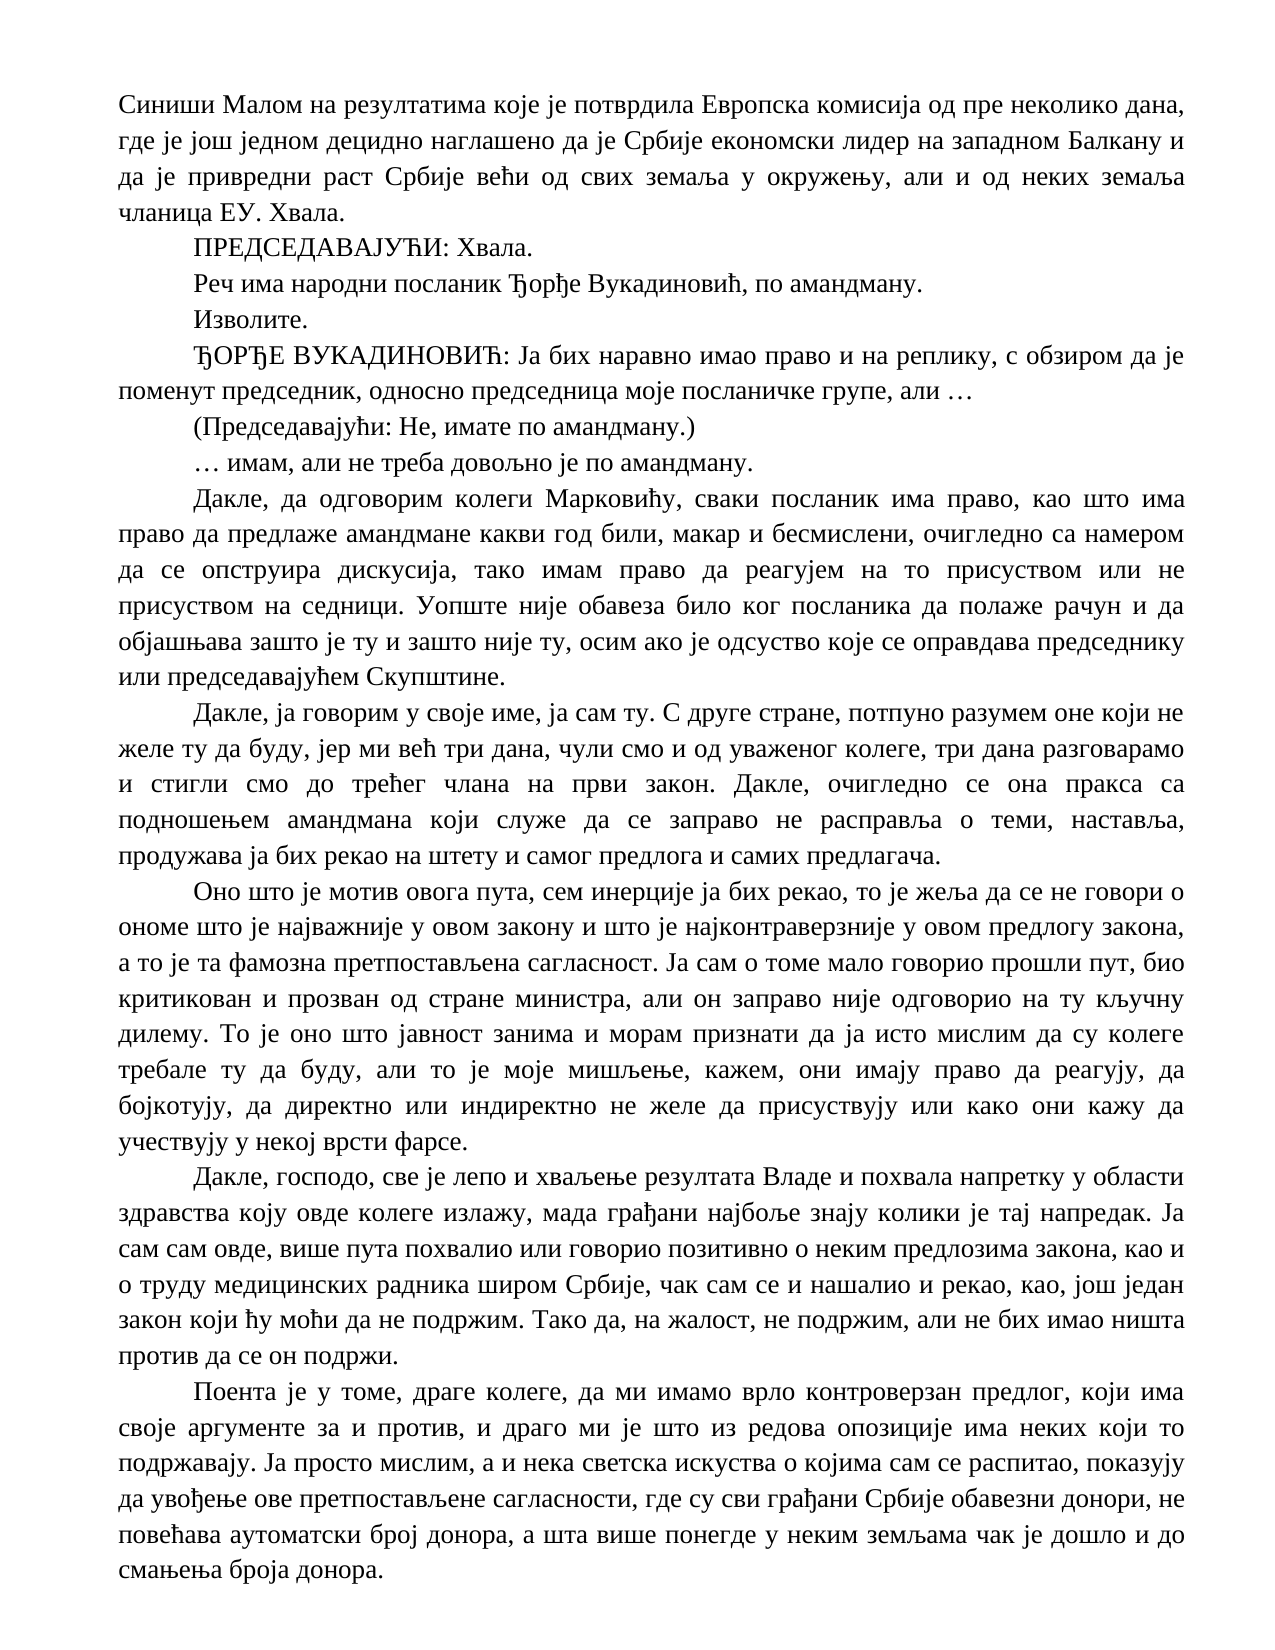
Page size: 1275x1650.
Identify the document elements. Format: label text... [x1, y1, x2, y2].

text ЂОРЂЕ ВУКАДИНОВИЋ: Ја бих наравно имао право и на реплику, с обзиром да је поменут председник, односно председница моје посланичке групе, али … [118, 339, 1186, 406]
text Поента је у томе, драге колеге, да ми имамо врло контроверзан предлог, који има своје аргументе за и против, и драго ми је што из редова опозиције има неких који то подржавају. Ја просто мислим, а и нека светска искуства о којима сам се распитао, показују да увођење ове претпостављене сагласности, где су сви грађани Србије обавезни донори, не повећава аутоматски број донора, а шта више понегде у неким земљама чак је дошло и до смањења броја донора. [118, 1375, 1186, 1585]
text Дакле, да одговорим колеги Марковићу, сваки посланик има право, као што има право да предлаже амандмане какви год били, макар и бесмислени, очигледно са намером да се опструира дискусија, тако имам право да реагујем на то присуством или не присуством на седници. Уопште није обавеза било ког посланика да полаже рачун и да објашњава зашто је ту и зашто није ту, осим ако је одсуство које се оправдава председнику или председавајућем Скупштине. [118, 482, 1186, 691]
text Дакле, ја говорим у своје име, ја сам ту. С друге стране, потпуно разумем оне који не желе ту да буду, јер ми већ три дана, чули смо и од уваженог колеге, три дана разговарамо и стигли смо до трећег члана на први закон. Дакле, очигледно се она пракса са подношењем амандмана који служе да се заправо не расправља о теми, наставља, продужава ја бих рекао на штету и самог предлога и самих предлагача. [118, 696, 1186, 870]
text ПРЕДСЕДАВАЈУЋИ: Хвала. [118, 232, 1186, 263]
text Реч има народни посланик Ђорђе Вукадиновић, по амандману. [118, 267, 1186, 298]
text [118, 89, 1186, 227]
text (Председавајући: Не, имате по амандману.) [118, 410, 1186, 441]
text Дакле, господо, све је лепо и хваљење резултата Владе и похвала напретку у области здравства коју овде колеге излажу, мада грађани најбоље знају колики је тај напредак. Ја сам сам овде, више пута похвалио или говорио позитивно о неким предлозима закона, као и о труду медицинских радника широм Србије, чак сам се и нашалио и рекао, као, још један закон који ћу моћи да не подржим. Тако да, на жалост, не подржим, али не бих имао ништа против да се он подржи. [118, 1161, 1186, 1370]
text Изволите. [118, 303, 1186, 334]
text … имам, али не треба довољно је по амандману. [118, 446, 1186, 477]
text Оно што је мотив овога пута, сем инерције ја бих рекао, то је жеља да се не говори о ономе што је најважније у овом закону и што је најконтраверзније у овом предлогу закона, а то је та фамозна претпостављена сагласност. Ја сам о томе мало говорио прошли пут, био критикован и прозван од стране министра, али он заправо није одговорио на ту кључну дилему. То је оно што јавност занима и морам признати да ја исто мислим да су колеге требале ту да буду, али то је моје мишљење, кажем, они имају право да реагују, да бојкотују, да директно или индиректно не желе да присуствују или како они кажу да учествују у некој врсти фарсе. [118, 875, 1186, 1156]
